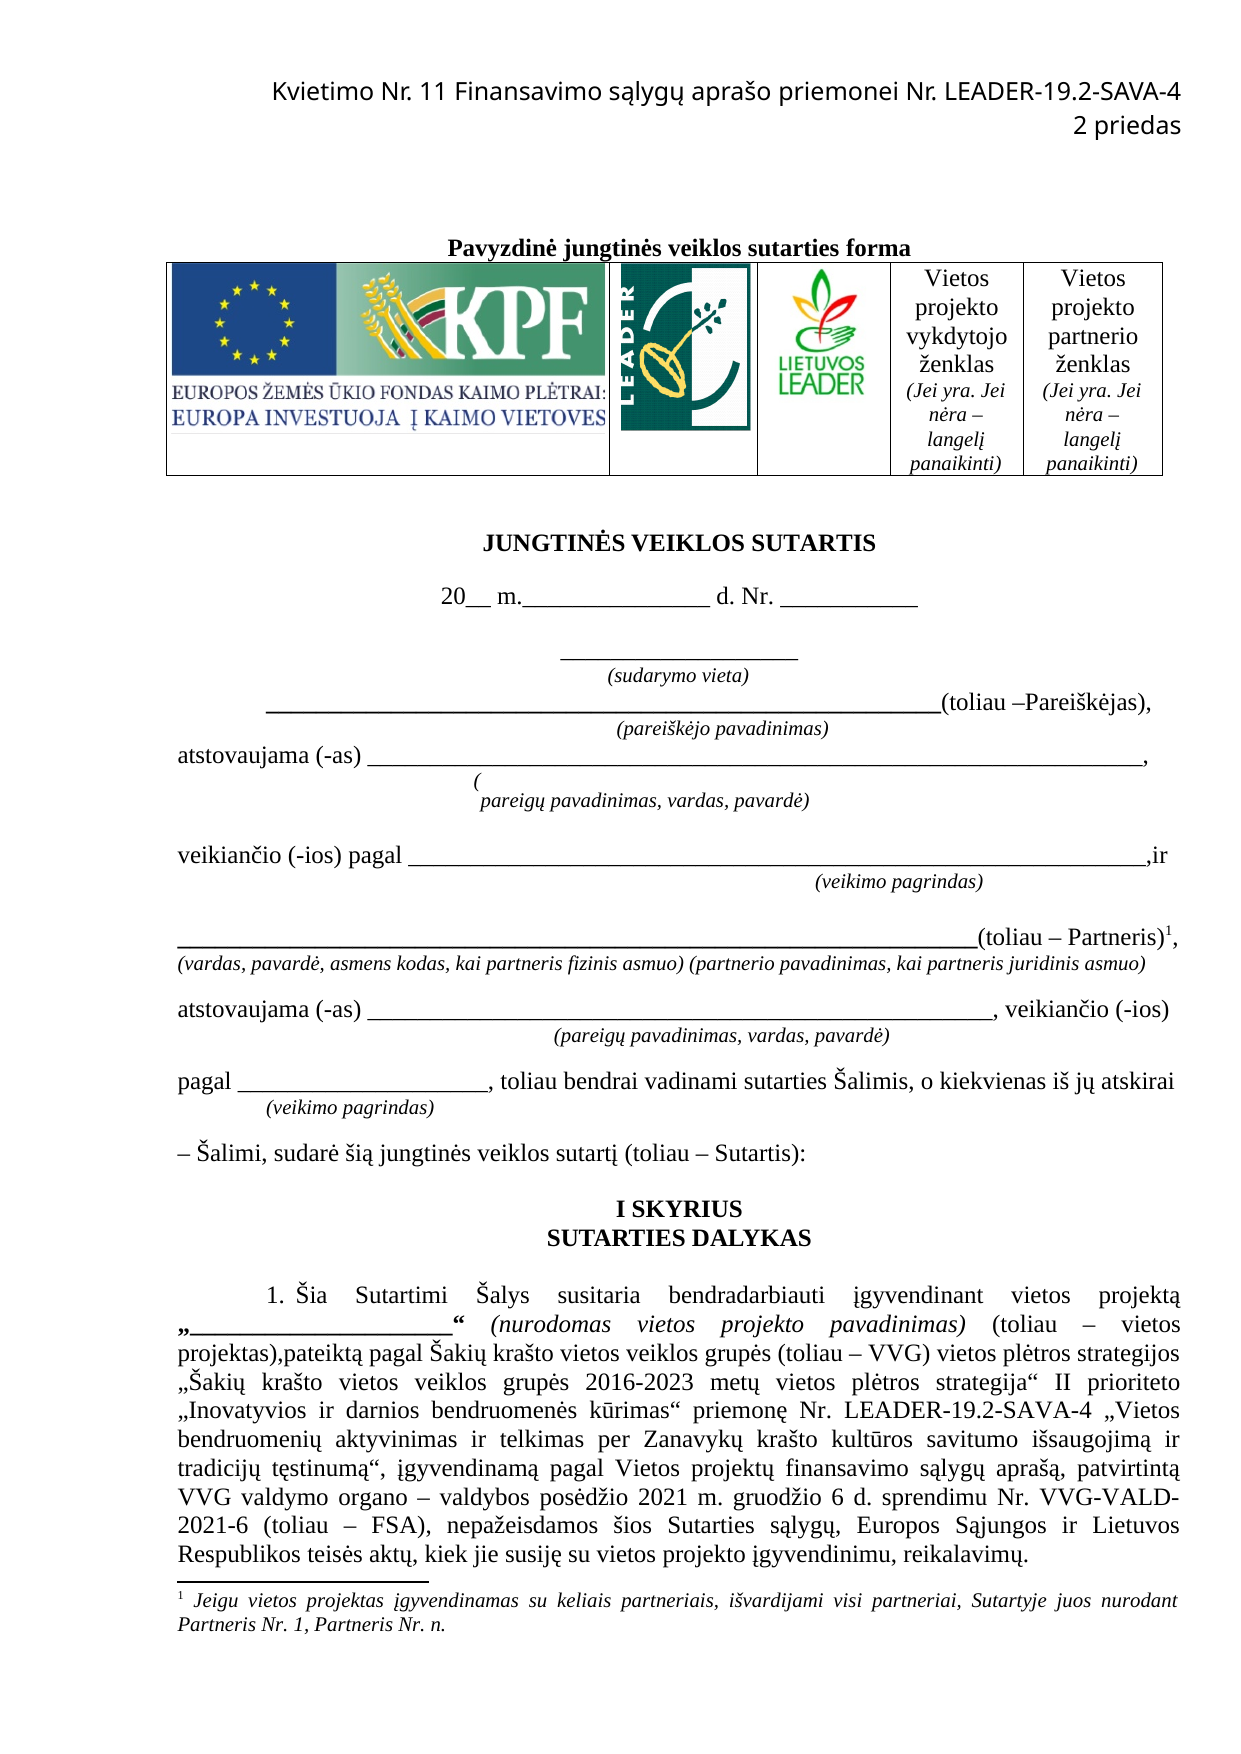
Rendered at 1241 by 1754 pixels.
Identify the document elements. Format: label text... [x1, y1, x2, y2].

table_header [610, 263, 757, 474]
table_header Vietos projekto partnerio ženklas (Jei yra. Jei nėra – langelį panaikinti) [1024, 263, 1162, 474]
list veikiančio (-ios) pagal ___________________________________________________________,ir [177, 840, 1181, 869]
list ________________________________________________________________(toliau – Partneris), [177, 922, 1181, 951]
list (pareiškėjo pavadinimas) [177, 716, 1181, 740]
list ______________________________________________________(toliau –Pareiškėjas), [177, 687, 1181, 716]
table_header [167, 263, 609, 474]
text (sudarymo vieta) [177, 663, 1181, 687]
table_header [758, 263, 890, 474]
subtitle sutarties dalykas [177, 1223, 1181, 1252]
text 20__ m._______________ d. Nr. ___________ [177, 581, 1181, 610]
subtitle I SKYRIUS [177, 1194, 1181, 1223]
list (pareigų pavadinimas, vardas, pavardė) [177, 1023, 1181, 1066]
subtitle jungtinės veiklos sutartis [177, 528, 1181, 557]
picture [621, 263, 751, 431]
list pagal ____________________, toliau bendrai vadinami sutarties Šalimis, o kiekvienas iš jų atskirai [177, 1066, 1181, 1095]
text Pavyzdinė jungtinės veiklos sutarties forma [177, 233, 1181, 262]
table_header Vietos projekto vykdytojo ženklas (Jei yra. Jei nėra – langelį panaikinti) [891, 263, 1023, 474]
list (veikimo pagrindas) [177, 1095, 1181, 1138]
list (veikimo pagrindas) [177, 869, 1181, 893]
list atstovaujama (-as) ______________________________________________________________, [177, 740, 1181, 768]
picture [768, 263, 874, 403]
list atstovaujama (-as) __________________________________________________, veikiančio (-ios) [177, 994, 1181, 1023]
list (vardas, pavardė, asmens kodas, kai partneris fizinis asmuo) (partnerio pavadinimas, kai partneris juridinis asmuo) [177, 951, 1181, 994]
text ___________________ [177, 634, 1181, 663]
list 1. Šia Sutartimi Šalys susitaria bendradarbiauti įgyvendinant vietos projektą „_____________________“ (nurodomas vietos projekto pavadinimas) (toliau – vietos projektas),pateiktą pagal Šakių krašto vietos veiklos grupės (toliau – VVG) vietos plėtros strategijos „Šakių krašto vietos veiklos grupės 2016-2023 metų vietos plėtros strategija“ II prioriteto „Inovatyvios ir darnios bendruomenės kūrimas“ priemonę Nr. LEADER-19.2-SAVA-4 „Vietos bendruomenių aktyvinimas ir telkimas per Zanavykų krašto kultūros savitumo išsaugojimą ir tradicijų tęstinumą“, įgyvendinamą pagal Vietos projektų finansavimo sąlygų aprašą, patvirtintą VVG valdymo organo – valdybos posėdžio 2021 m. gruodžio 6 d. sprendimu Nr. VVG-VALD-2021-6 (toliau – FSA), nepažeisdamos šios Sutarties sąlygų, Europos Sąjungos ir Lietuvos Respublikos teisės aktų, kiek jie susiję su vietos projekto įgyvendinimu, reikalavimų. [177, 1281, 1181, 1568]
list (pareigų pavadinimas, vardas, pavardė) [177, 768, 1181, 812]
list – Šalimi, sudarė šią jungtinės veiklos sutartį (toliau – Sutartis): [177, 1138, 1181, 1167]
